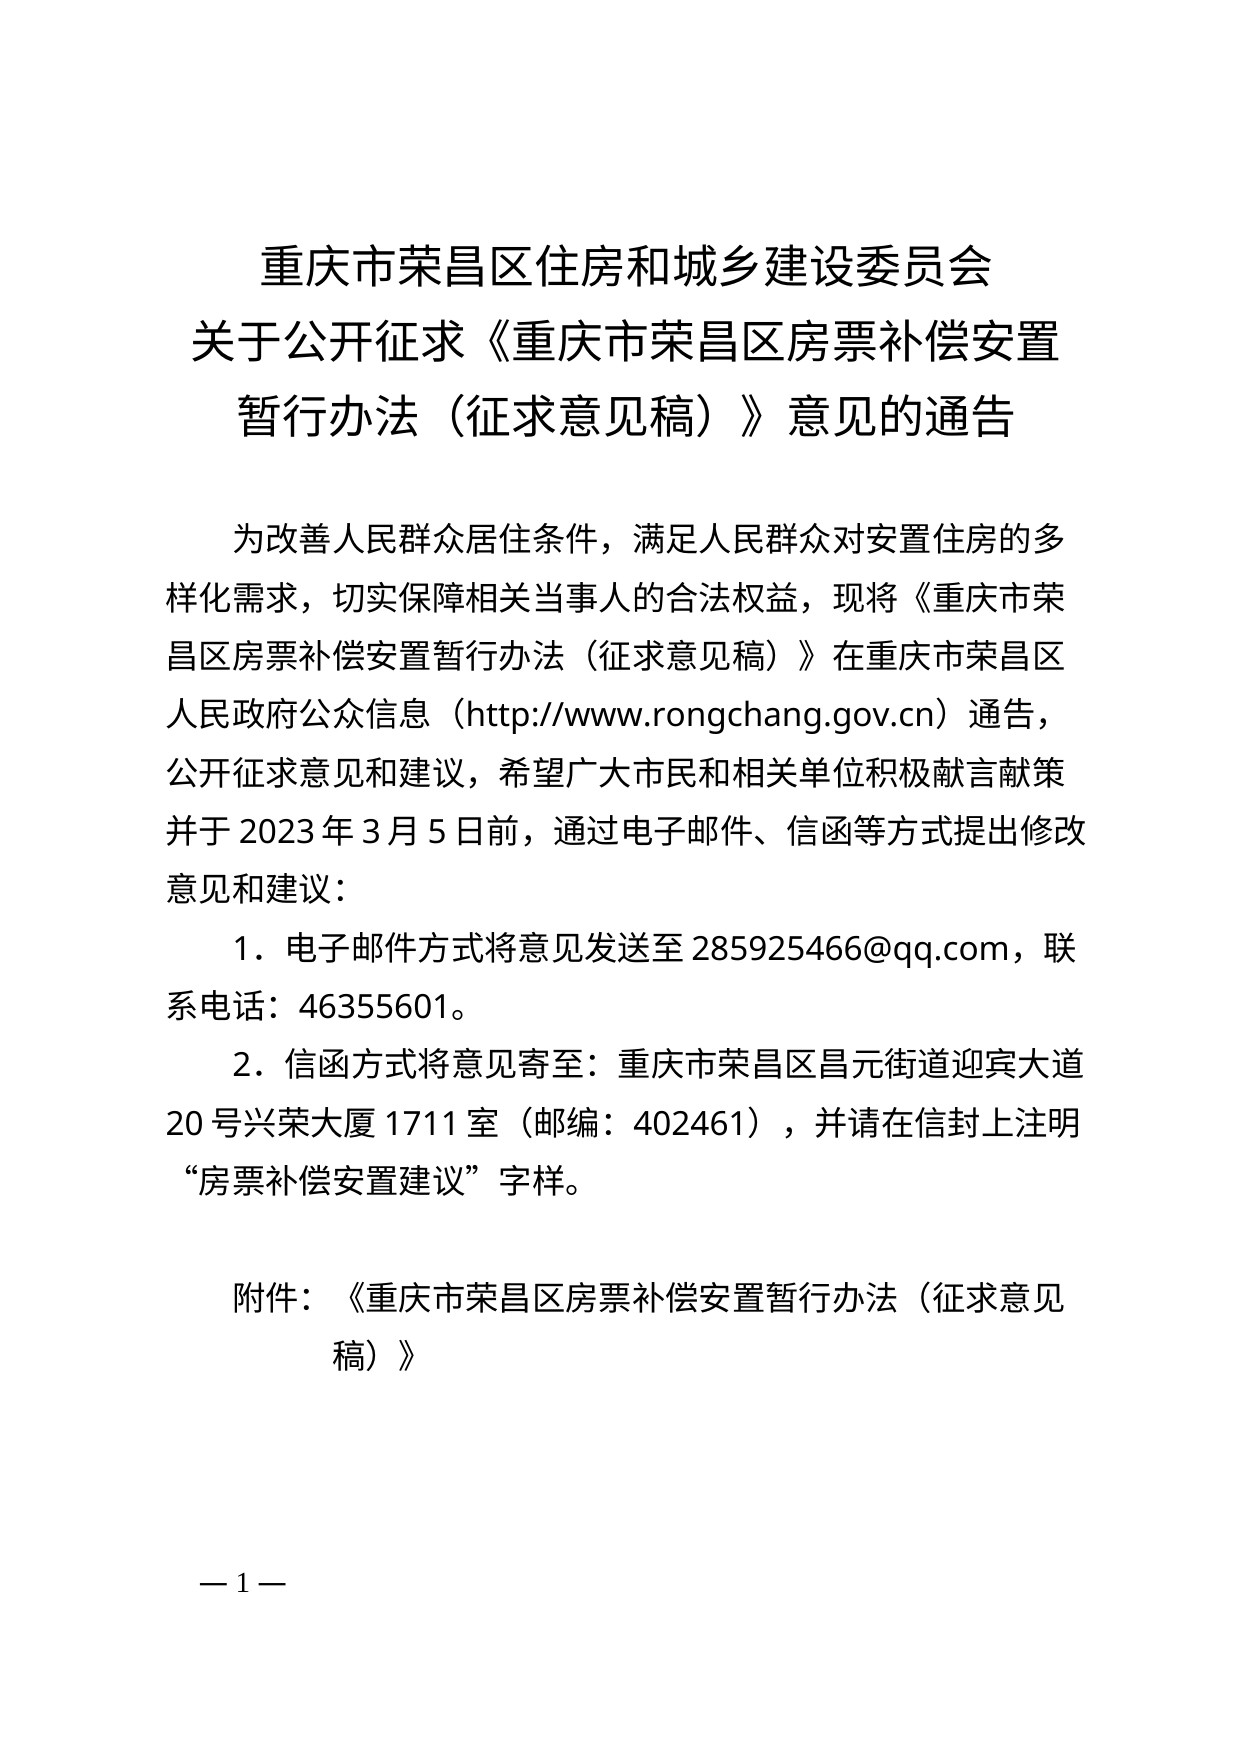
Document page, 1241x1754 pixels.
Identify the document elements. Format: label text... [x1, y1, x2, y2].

text 1．电子邮件方式将意见发送至285925466@qq.com，联系电话：46355601。 [165, 913, 1087, 1030]
text 为改善人民群众居住条件，满足人民群众对安置住房的多样化需求，切实保障相关当事人的合法权益，现将《重庆市荣昌区房票补偿安置暂行办法（征求意见稿）》在重庆市荣昌区人民政府公众信息（http://www.rongchang.gov.cn）通告，公开征求意见和建议，希望广大市民和相关单位积极献言献策并于2023年3月5日前，通过电子邮件、信函等方式提出修改意见和建议： [165, 505, 1087, 913]
text 重庆市荣昌区住房和城乡建设委员会 [165, 222, 1087, 297]
text 暂行办法（征求意见稿）》意见的通告 [165, 372, 1087, 447]
text 附件：《重庆市荣昌区房票补偿安置暂行办法（征求意见稿）》 [232, 1263, 1087, 1380]
text 2．信函方式将意见寄至：重庆市荣昌区昌元街道迎宾大道20号兴荣大厦1711室（邮编：402461），并请在信封上注明“房票补偿安置建议”字样。 [165, 1030, 1087, 1205]
text 关于公开征求《重庆市荣昌区房票补偿安置 [165, 297, 1087, 372]
